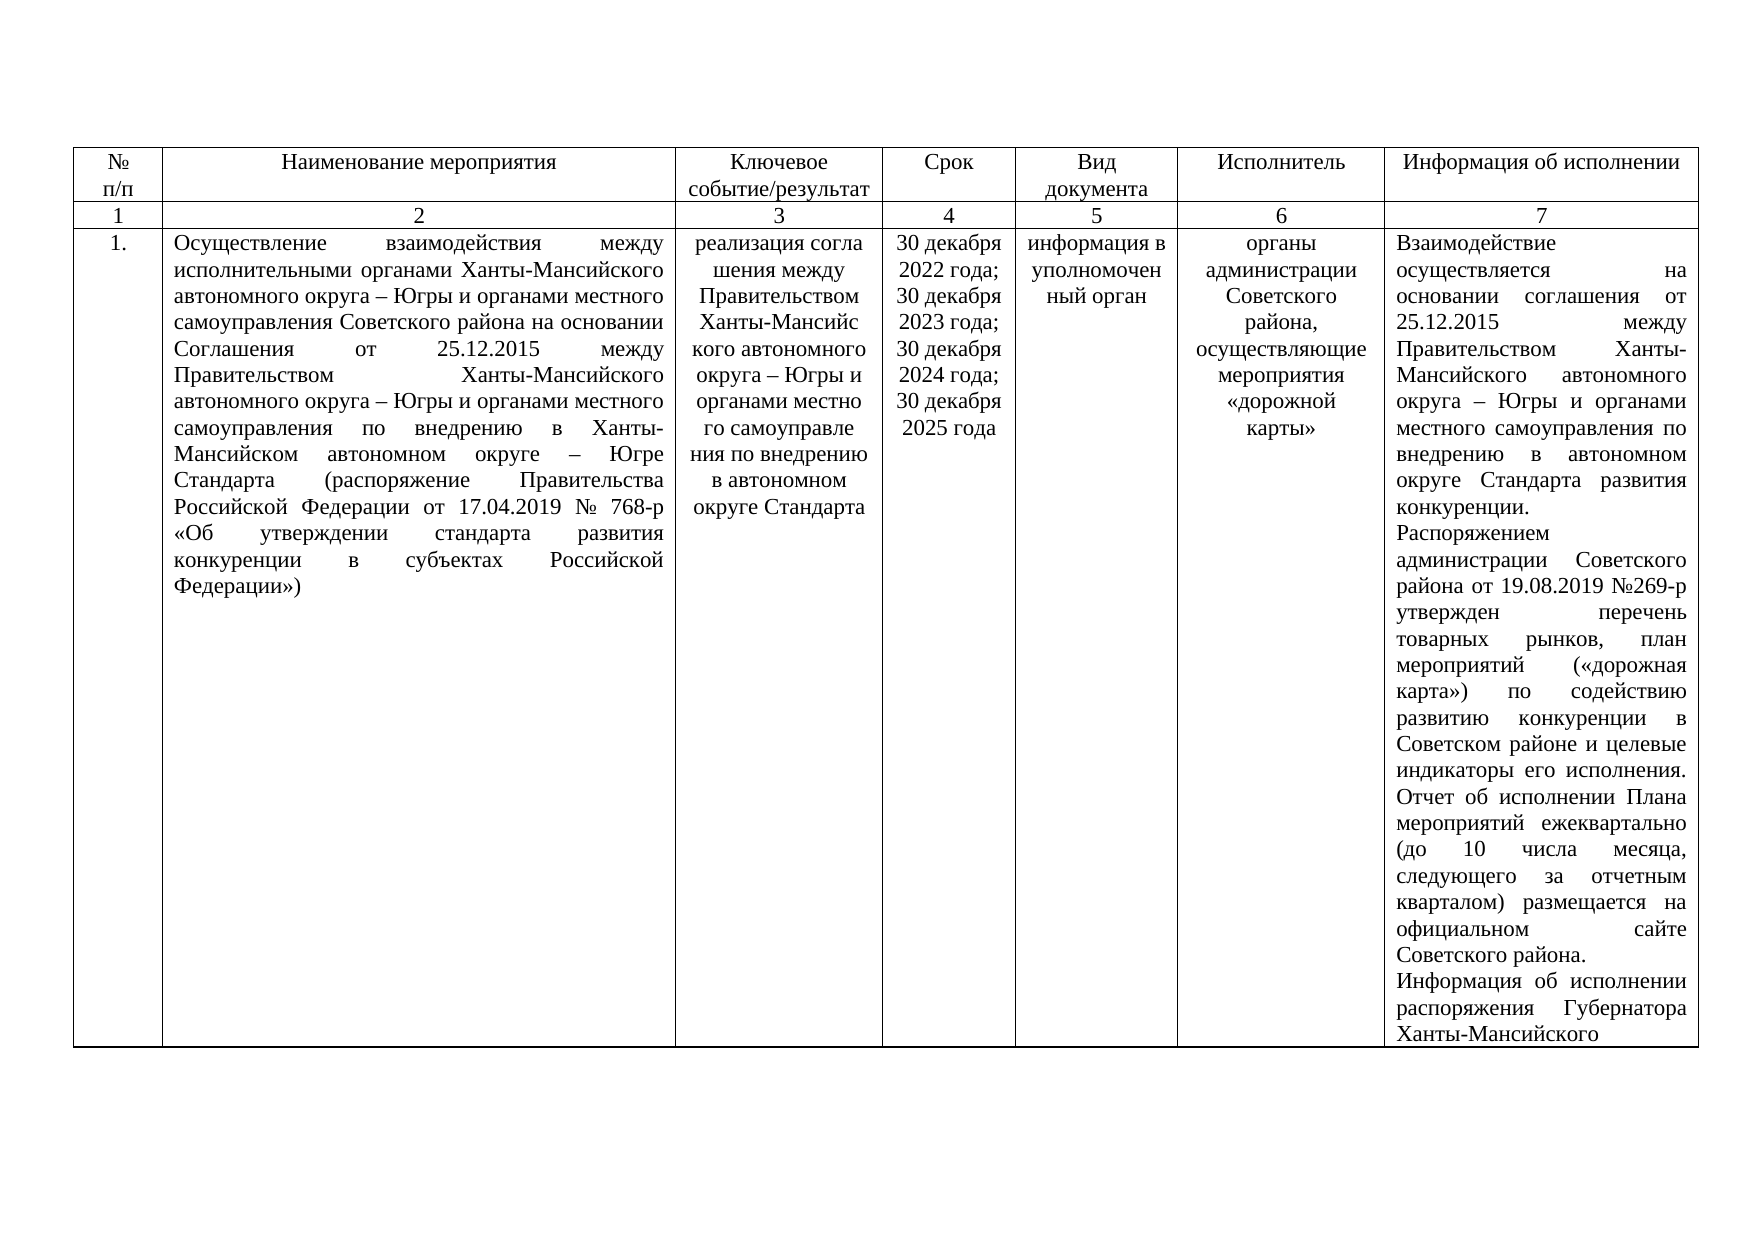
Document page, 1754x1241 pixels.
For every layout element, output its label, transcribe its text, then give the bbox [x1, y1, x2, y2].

table_cell 5 [1016, 202, 1177, 228]
table_cell 6 [1178, 202, 1384, 228]
table_header Ключевое событие/результат [676, 148, 882, 201]
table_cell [163, 229, 675, 1046]
table_cell 3 [676, 202, 882, 228]
table_header Информация об исполнении [1385, 148, 1698, 201]
table_cell 2 [163, 202, 675, 228]
table_header Вид документа [1016, 148, 1177, 201]
table_header № п/п [74, 148, 162, 201]
table_cell информация в уполномоченный орган [1016, 229, 1177, 1046]
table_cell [1385, 229, 1698, 1046]
table_header Срок [883, 148, 1015, 201]
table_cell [883, 229, 1015, 1046]
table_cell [676, 229, 882, 1046]
table_cell 4 [883, 202, 1015, 228]
table_header Исполнитель [1178, 148, 1384, 201]
table_header Наименование мероприятия [163, 148, 675, 201]
table_cell 1 [74, 202, 162, 228]
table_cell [1178, 229, 1384, 1046]
table_cell 1. [74, 229, 162, 1046]
table_cell 7 [1385, 202, 1698, 228]
